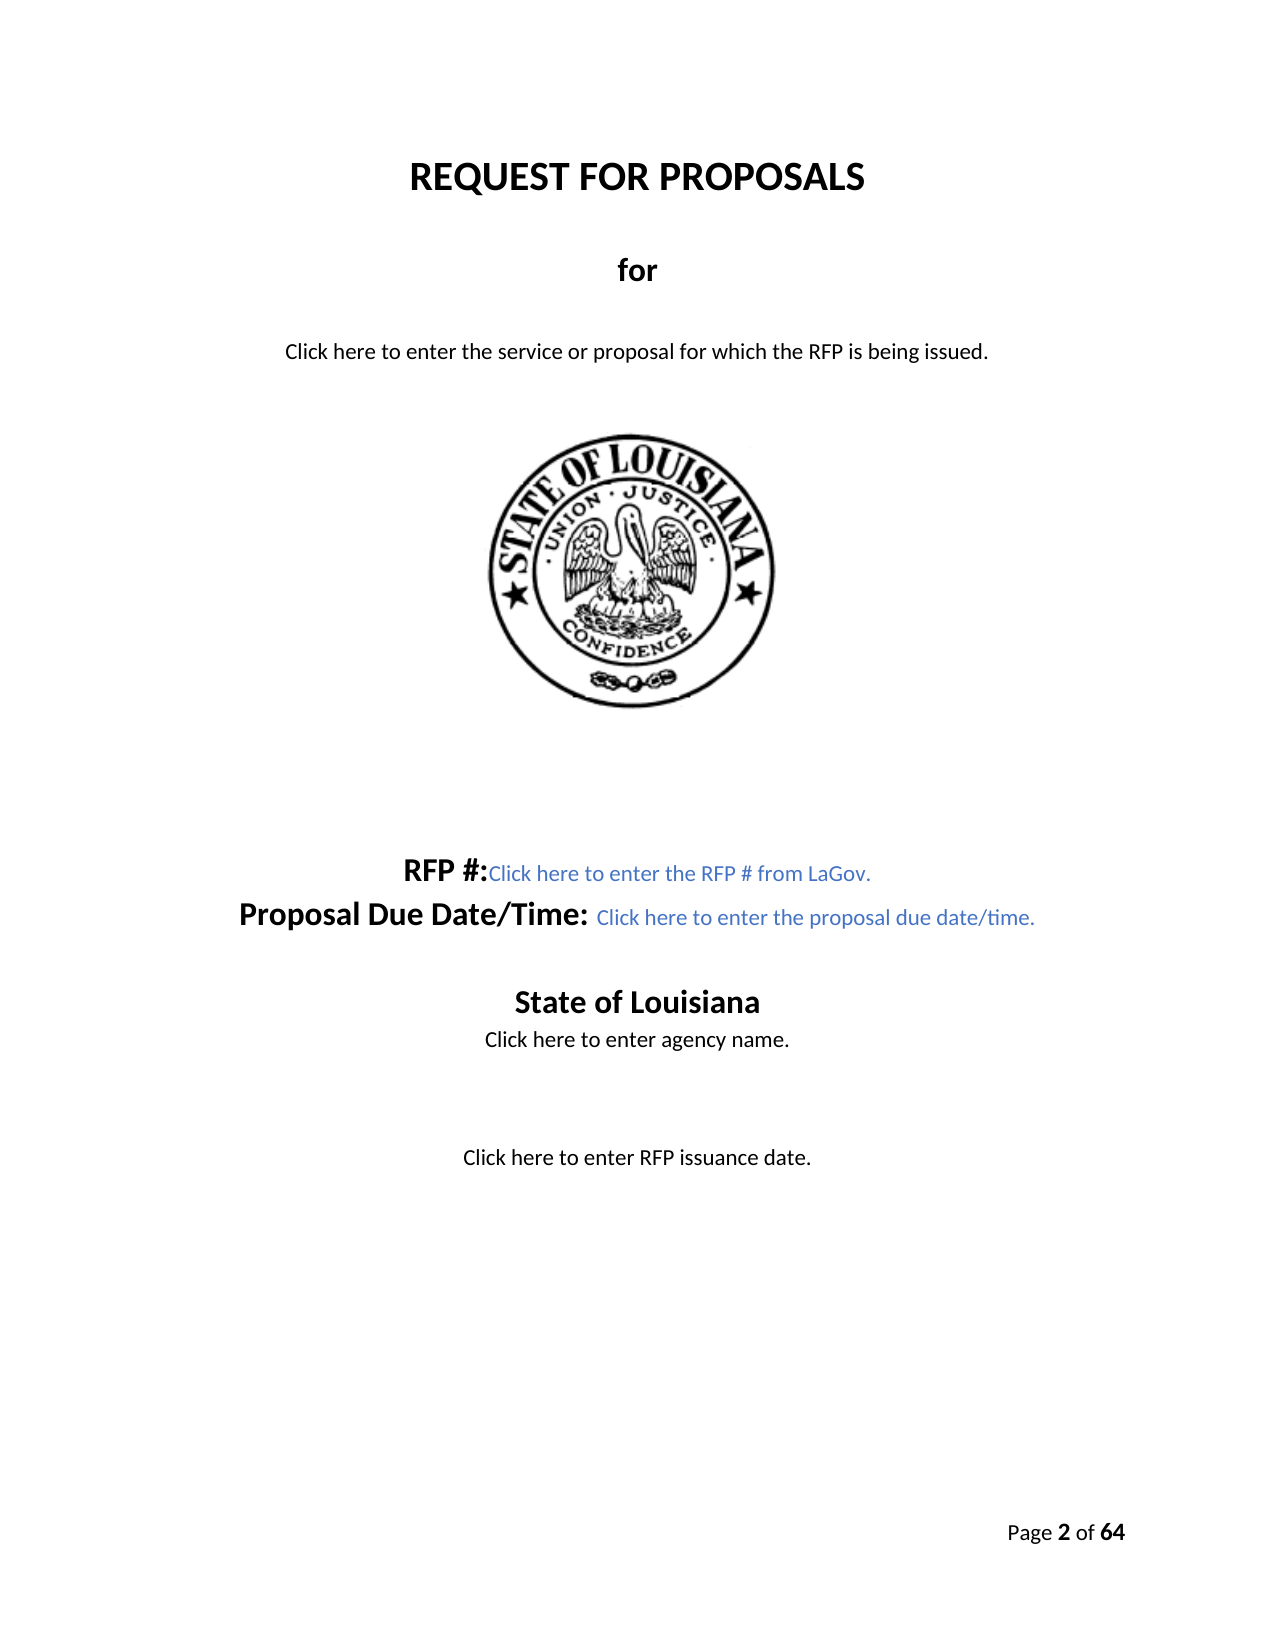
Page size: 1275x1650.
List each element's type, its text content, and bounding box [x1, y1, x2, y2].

text RFP #: [150, 849, 1125, 890]
text REQUEST FOR PROPOSALS [150, 150, 1125, 201]
text for [150, 249, 1125, 289]
text State of Louisiana [150, 981, 1125, 1022]
text Proposal Due Date/Time: [150, 893, 1125, 934]
